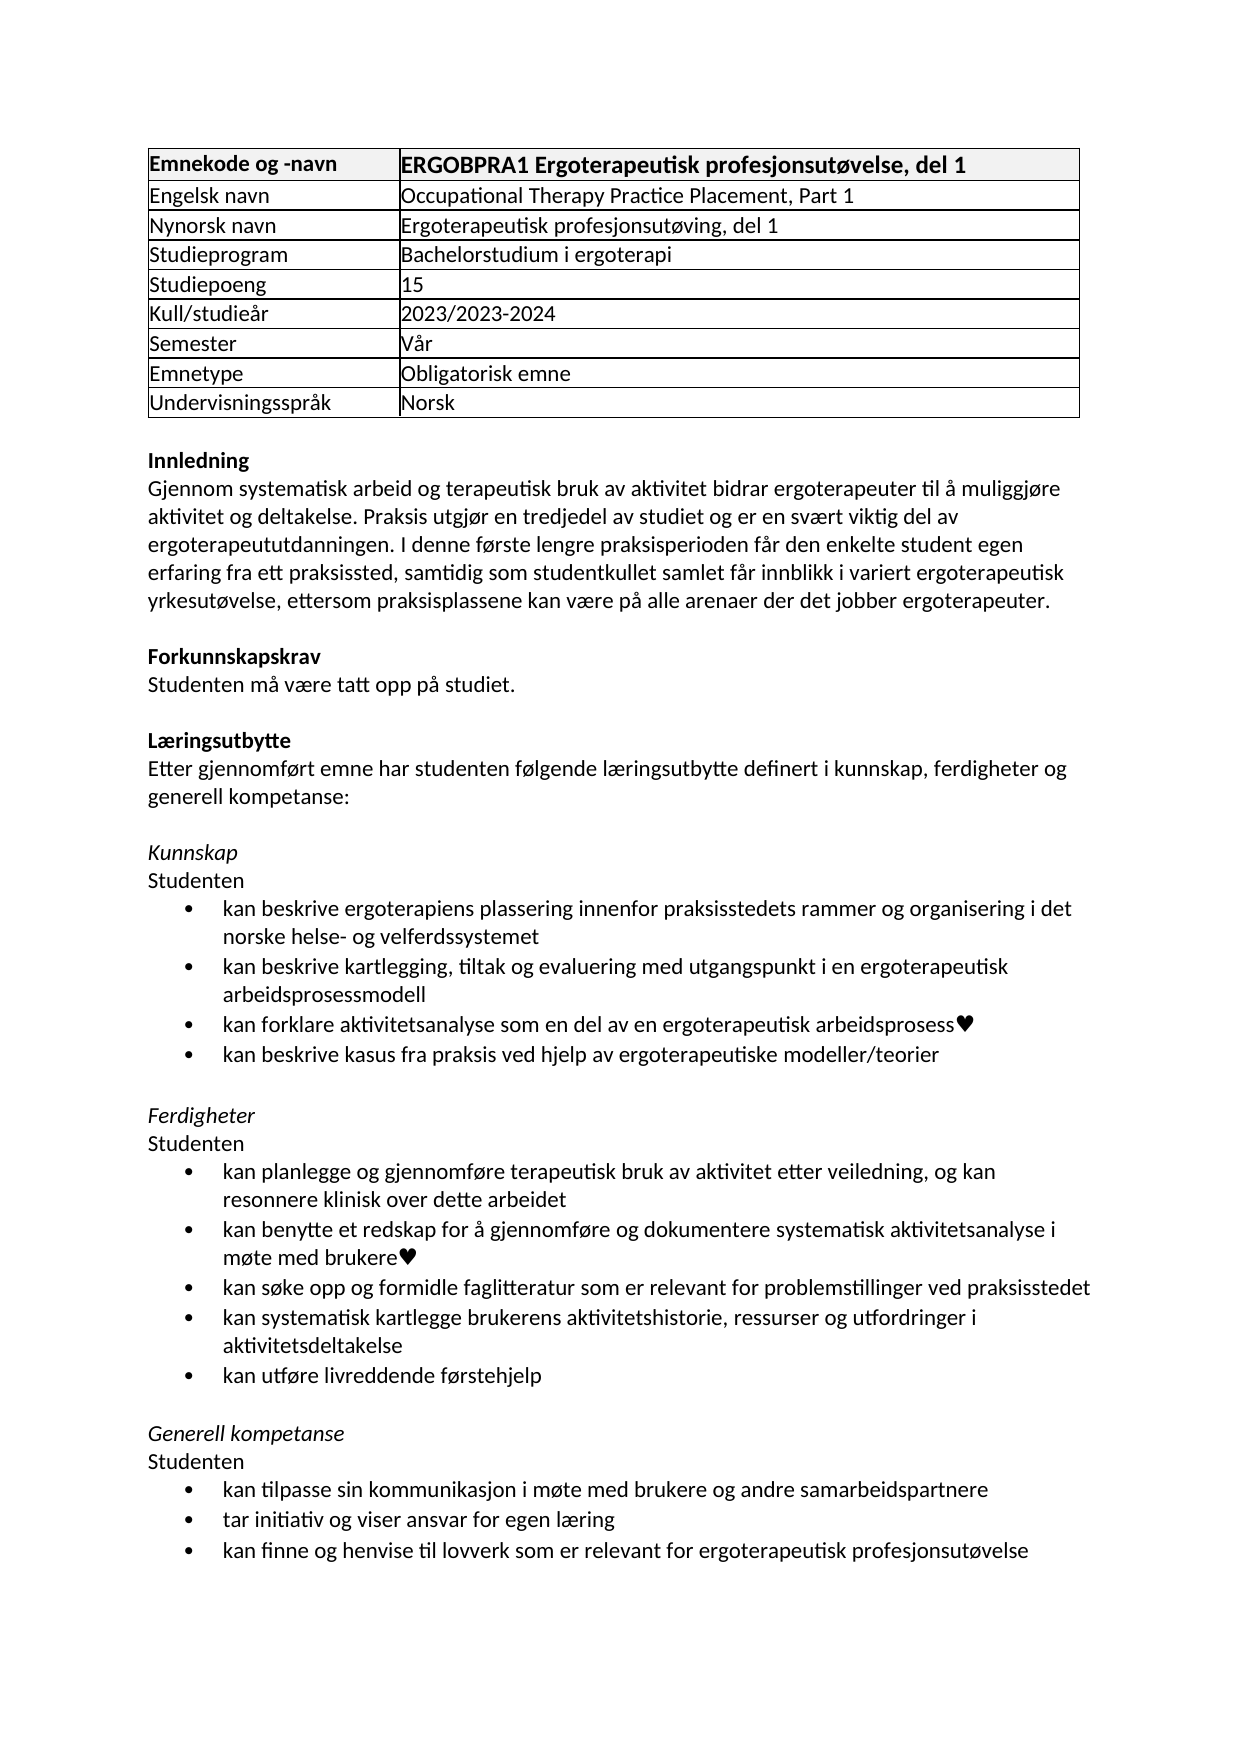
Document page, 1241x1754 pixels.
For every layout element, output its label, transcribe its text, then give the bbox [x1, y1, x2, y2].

table_header ERGOBPRA1 Ergoterapeutisk profesjonsutøvelse, del 1 [401, 149, 1079, 180]
text kan beskrive ergoterapiens plassering innenfor praksisstedets rammer og organisering i det norske helse- og velferdssystemet [185, 894, 1093, 950]
table_cell Nynorsk navn [149, 211, 399, 239]
text Etter gjennomført emne har studenten følgende læringsutbytte definert i kunnskap, ferdigheter og generell kompetanse: [148, 754, 1093, 810]
text kan søke opp og formidle faglitteratur som er relevant for problemstillinger ved praksisstedet [185, 1273, 1093, 1301]
text Studenten [148, 1447, 1093, 1476]
text kan planlegge og gjennomføre terapeutisk bruk av aktivitet etter veiledning, og kan resonnere klinisk over dette arbeidet [185, 1157, 1093, 1213]
text Innledning [148, 446, 1093, 474]
table_cell Norsk [401, 388, 1079, 416]
table_cell Undervisningsspråk [149, 388, 399, 416]
text tar initiativ og viser ansvar for egen læring [185, 1506, 1093, 1534]
text kan forklare aktivitetsanalyse som en del av en ergoterapeutisk arbeidsprosess♥ [185, 1011, 1093, 1038]
table_cell Studieprogram [149, 241, 399, 268]
text kan systematisk kartlegge brukerens aktivitetshistorie, ressurser og utfordringer i aktivitetsdeltakelse [185, 1303, 1093, 1359]
table_cell Emnetype [149, 359, 399, 387]
text kan beskrive kartlegging, tiltak og evaluering med utgangspunkt i en ergoterapeutisk arbeidsprosessmodell [185, 952, 1093, 1008]
text Studenten må være tatt opp på studiet. [148, 670, 1093, 698]
text Forkunnskapskrav [148, 642, 1093, 670]
text kan benytte et redskap for å gjennomføre og dokumentere systematisk aktivitetsanalyse i møte med brukere♥ [185, 1215, 1093, 1271]
text Generell kompetanse [148, 1419, 1093, 1447]
table_cell Obligatorisk emne [401, 359, 1079, 387]
table_cell 2023/2023-2024 [401, 300, 1079, 328]
table_cell Semester [149, 329, 399, 357]
table_cell Occupational Therapy Practice Placement, Part 1 [401, 181, 1079, 209]
table_header Emnekode og -navn [149, 149, 399, 180]
table_cell Kull/studieår [149, 300, 399, 328]
text kan finne og henvise til lovverk som er relevant for ergoterapeutisk profesjonsutøvelse [185, 1536, 1093, 1564]
table_cell Engelsk navn [149, 181, 399, 209]
text kan tilpasse sin kommunikasjon i møte med brukere og andre samarbeidspartnere [185, 1476, 1093, 1503]
table_cell Ergoterapeutisk profesjonsutøving, del 1 [401, 211, 1079, 239]
text Kunnskap [148, 838, 1093, 866]
text Ferdigheter [148, 1101, 1093, 1129]
table_cell Bachelorstudium i ergoterapi [401, 241, 1079, 268]
text Studenten [148, 1129, 1093, 1157]
text kan beskrive kasus fra praksis ved hjelp av ergoterapeutiske modeller/teorier [185, 1041, 1093, 1069]
text Gjennom systematisk arbeid og terapeutisk bruk av aktivitet bidrar ergoterapeuter til å muliggjøre aktivitet og deltakelse. Praksis utgjør en tredjedel av studiet og er en svært viktig del av ergoterapeututdanningen. I denne første lengre praksisperioden får den enkelte student egen erfaring fra ett praksissted, samtidig som studentkullet samlet får innblikk i variert ergoterapeutisk yrkesutøvelse, ettersom praksisplassene kan være på alle arenaer der det jobber ergoterapeuter. [148, 474, 1093, 614]
text Læringsutbytte [148, 726, 1093, 754]
text Studenten [148, 866, 1093, 894]
table_cell Vår [401, 329, 1079, 357]
table_cell 15 [401, 270, 1079, 298]
table_cell Studiepoeng [149, 270, 399, 298]
text kan utføre livreddende førstehjelp [185, 1361, 1093, 1389]
